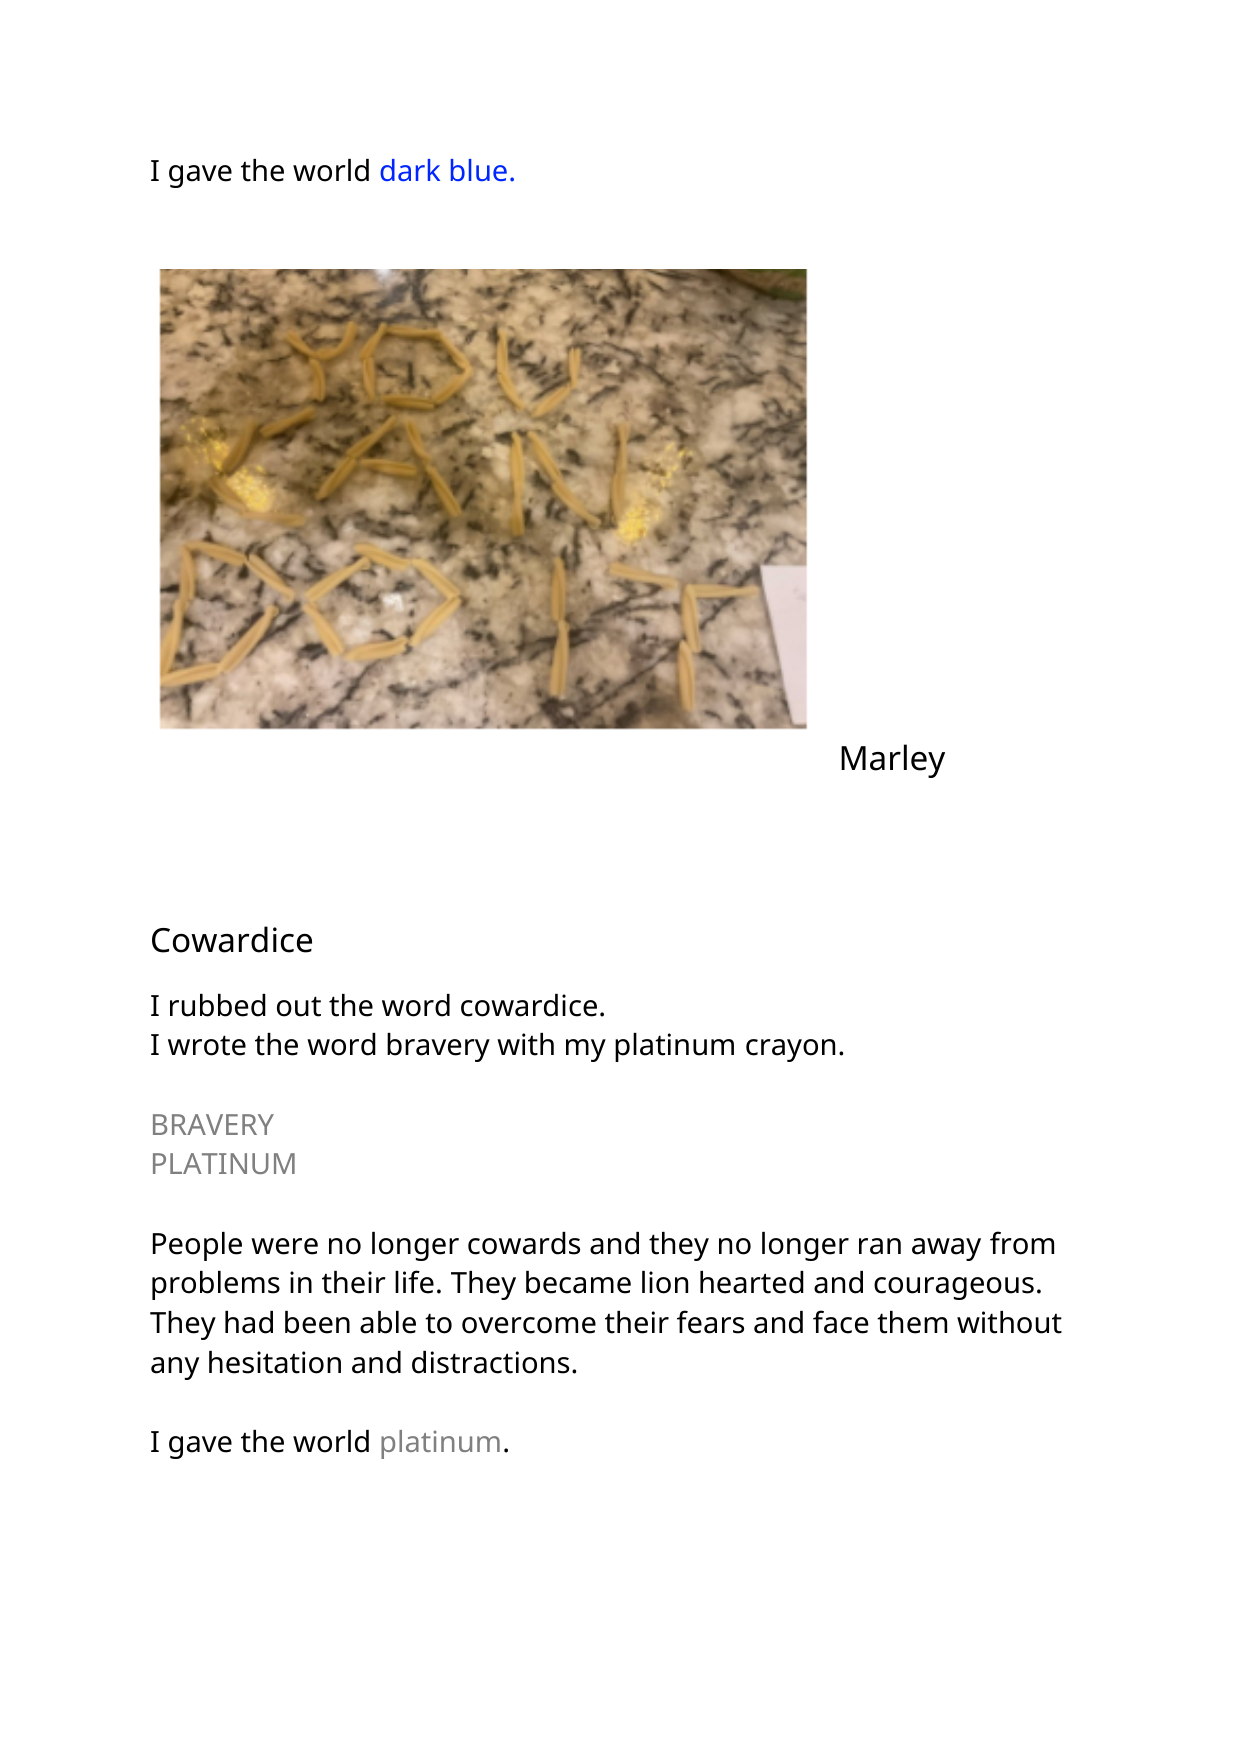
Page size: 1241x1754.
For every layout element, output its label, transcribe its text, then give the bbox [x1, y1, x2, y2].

text I rubbed out the word cowardice. [150, 985, 1090, 1024]
text PLATINUM [150, 1144, 1090, 1183]
text Cowardice [150, 917, 1090, 962]
picture [150, 269, 820, 740]
text People were no longer cowards and they no longer ran away from problems in their life. They became lion hearted and courageous. They had been able to overcome their fears and face them without any hesitation and distractions. [150, 1223, 1090, 1382]
text I gave the world dark blue. [150, 150, 1090, 190]
text I wrote the word bravery with my platinum crayon. [150, 1024, 1090, 1064]
text I gave the world platinum. [150, 1421, 1090, 1461]
text BRAVERY [150, 1104, 1090, 1144]
text Marley [150, 735, 1090, 780]
